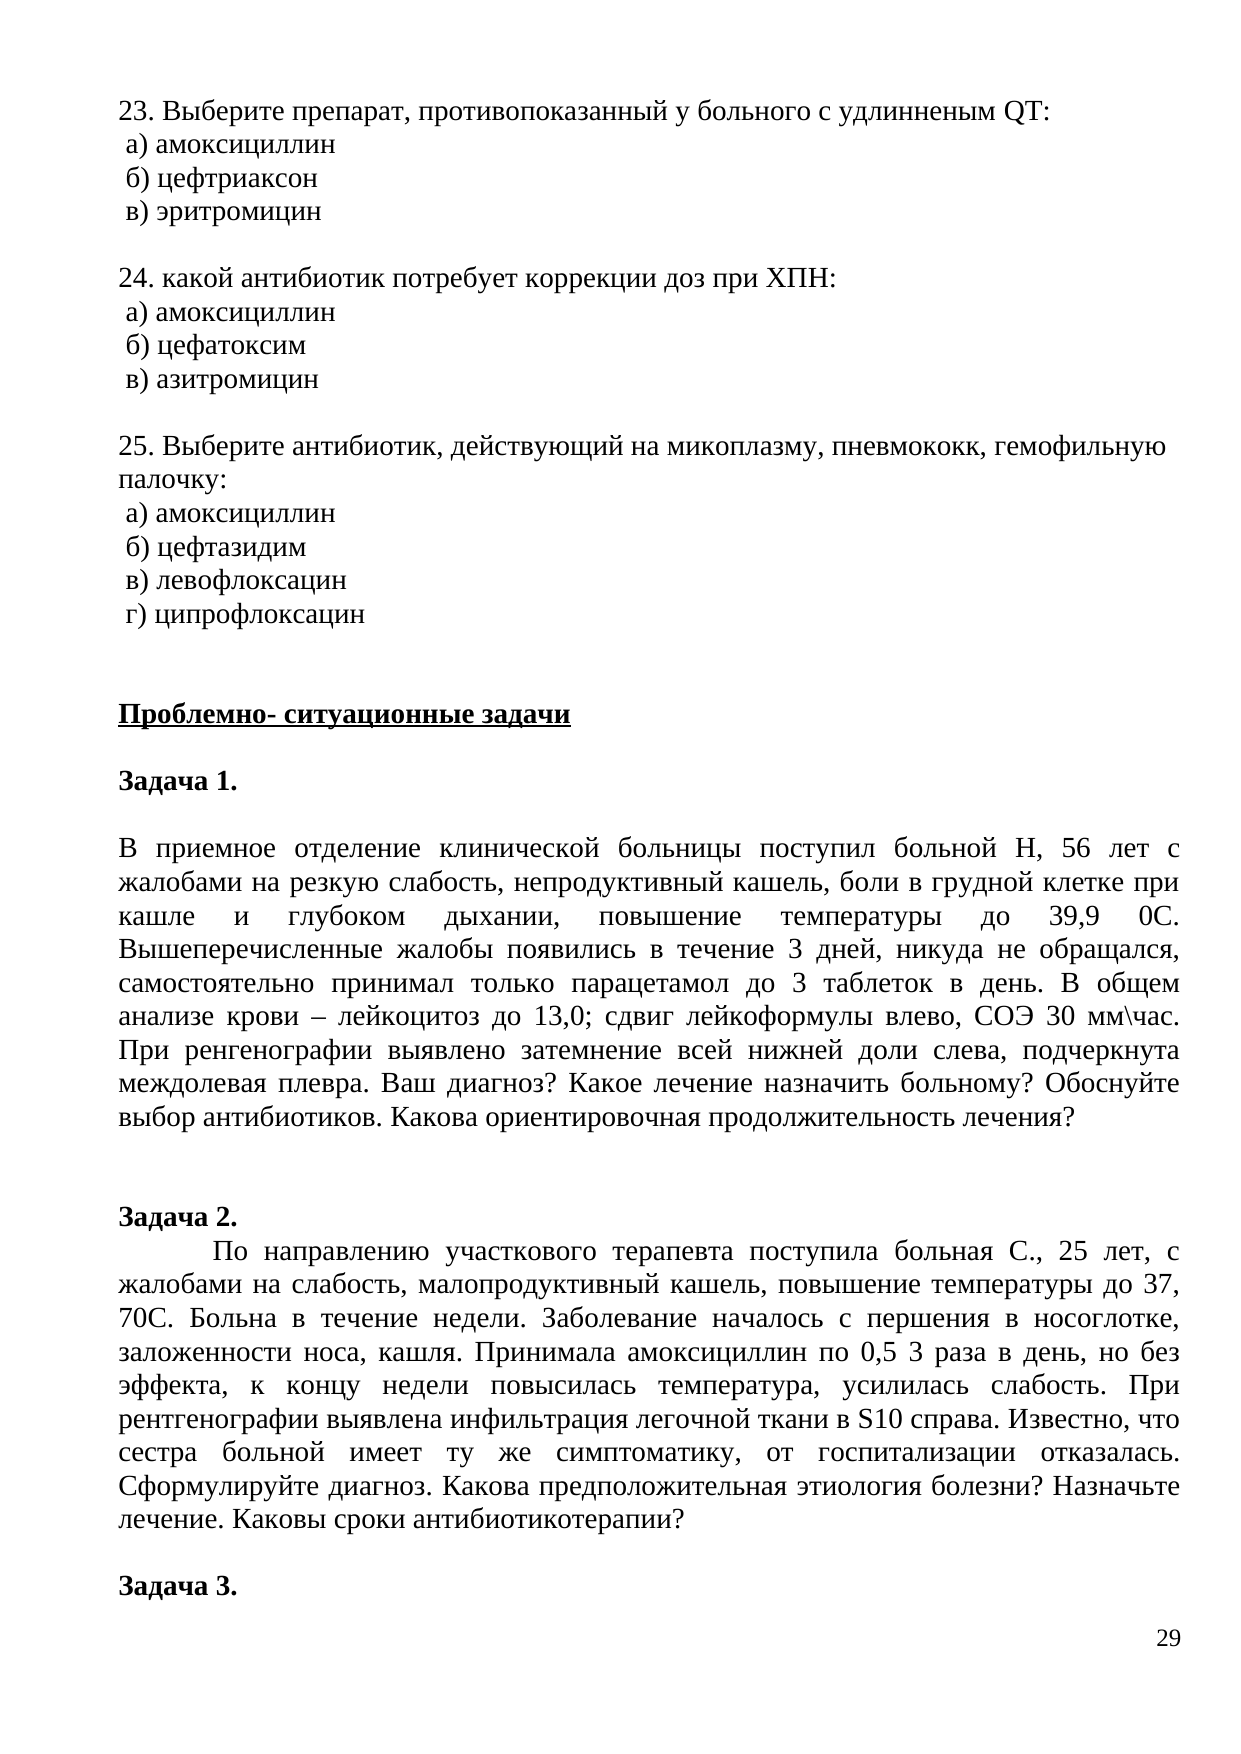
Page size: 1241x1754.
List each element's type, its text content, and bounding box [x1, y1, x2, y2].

text а) амоксициллин [118, 495, 1181, 529]
text 23. Выберите препарат, противопоказанный у больного с удлинненым QT: [118, 93, 1181, 126]
text 24. какой антибиотик потребует коррекции доз при ХПН: [118, 260, 1181, 294]
text а) амоксициллин [118, 126, 1181, 160]
text а) амоксициллин [118, 294, 1181, 327]
text б) цефатоксим [118, 327, 1181, 361]
text В приемное отделение клинической больницы поступил больной Н, 56 лет с жалобами на резкую слабость, непродуктивный кашель, боли в грудной клетке при кашле и глубоком дыхании, повышение температуры до 39,9 0C. Вышеперечисленные жалобы появились в течение 3 дней, никуда не обращался, самостоятельно принимал только парацетамол до 3 таблеток в день. В общем анализе крови – лейкоцитоз до 13,0; сдвиг лейкоформулы влево, СОЭ 30 мм\час. При ренгенографии выявлено затемнение всей нижней доли слева, подчеркнута междолевая плевра. Ваш диагноз? Какое лечение назначить больному? Обоснуйте выбор антибиотиков. Какова ориентировочная продолжительность лечения? [118, 831, 1181, 1132]
text б) цефтриаксон [118, 160, 1181, 193]
text г) ципрофлоксацин [118, 596, 1181, 629]
text Задача 3. [118, 1568, 1181, 1602]
text б) цефтазидим [118, 529, 1181, 562]
text Проблемно- ситуационные задачи [118, 696, 1181, 730]
text Задача 2. [118, 1199, 1181, 1233]
text Задача 1. [118, 763, 1181, 797]
text в) левофлоксацин [118, 562, 1181, 596]
text 25. Выберите антибиотик, действующий на микоплазму, пневмококк, гемофильную палочку: [118, 428, 1181, 495]
text в) эритромицин [118, 193, 1181, 227]
text По направлению участкового терапевта поступила больная С., 25 лет, с жалобами на слабость, малопродуктивный кашель, повышение температуры до 37, 70C. Больна в течение недели. Заболевание началось с першения в носоглотке, заложенности носа, кашля. Принимала амоксициллин по 0,5 3 раза в день, но без эффекта, к концу недели повысилась температура, усилилась слабость. При рентгенографии выявлена инфильтрация легочной ткани в S10 справа. Известно, что сестра больной имеет ту же симптоматику, от госпитализации отказалась. Сформулируйте диагноз. Какова предположительная этиология болезни? Назначьте лечение. Каковы сроки антибиотикотерапии? [118, 1233, 1181, 1535]
text в) азитромицин [118, 361, 1181, 394]
